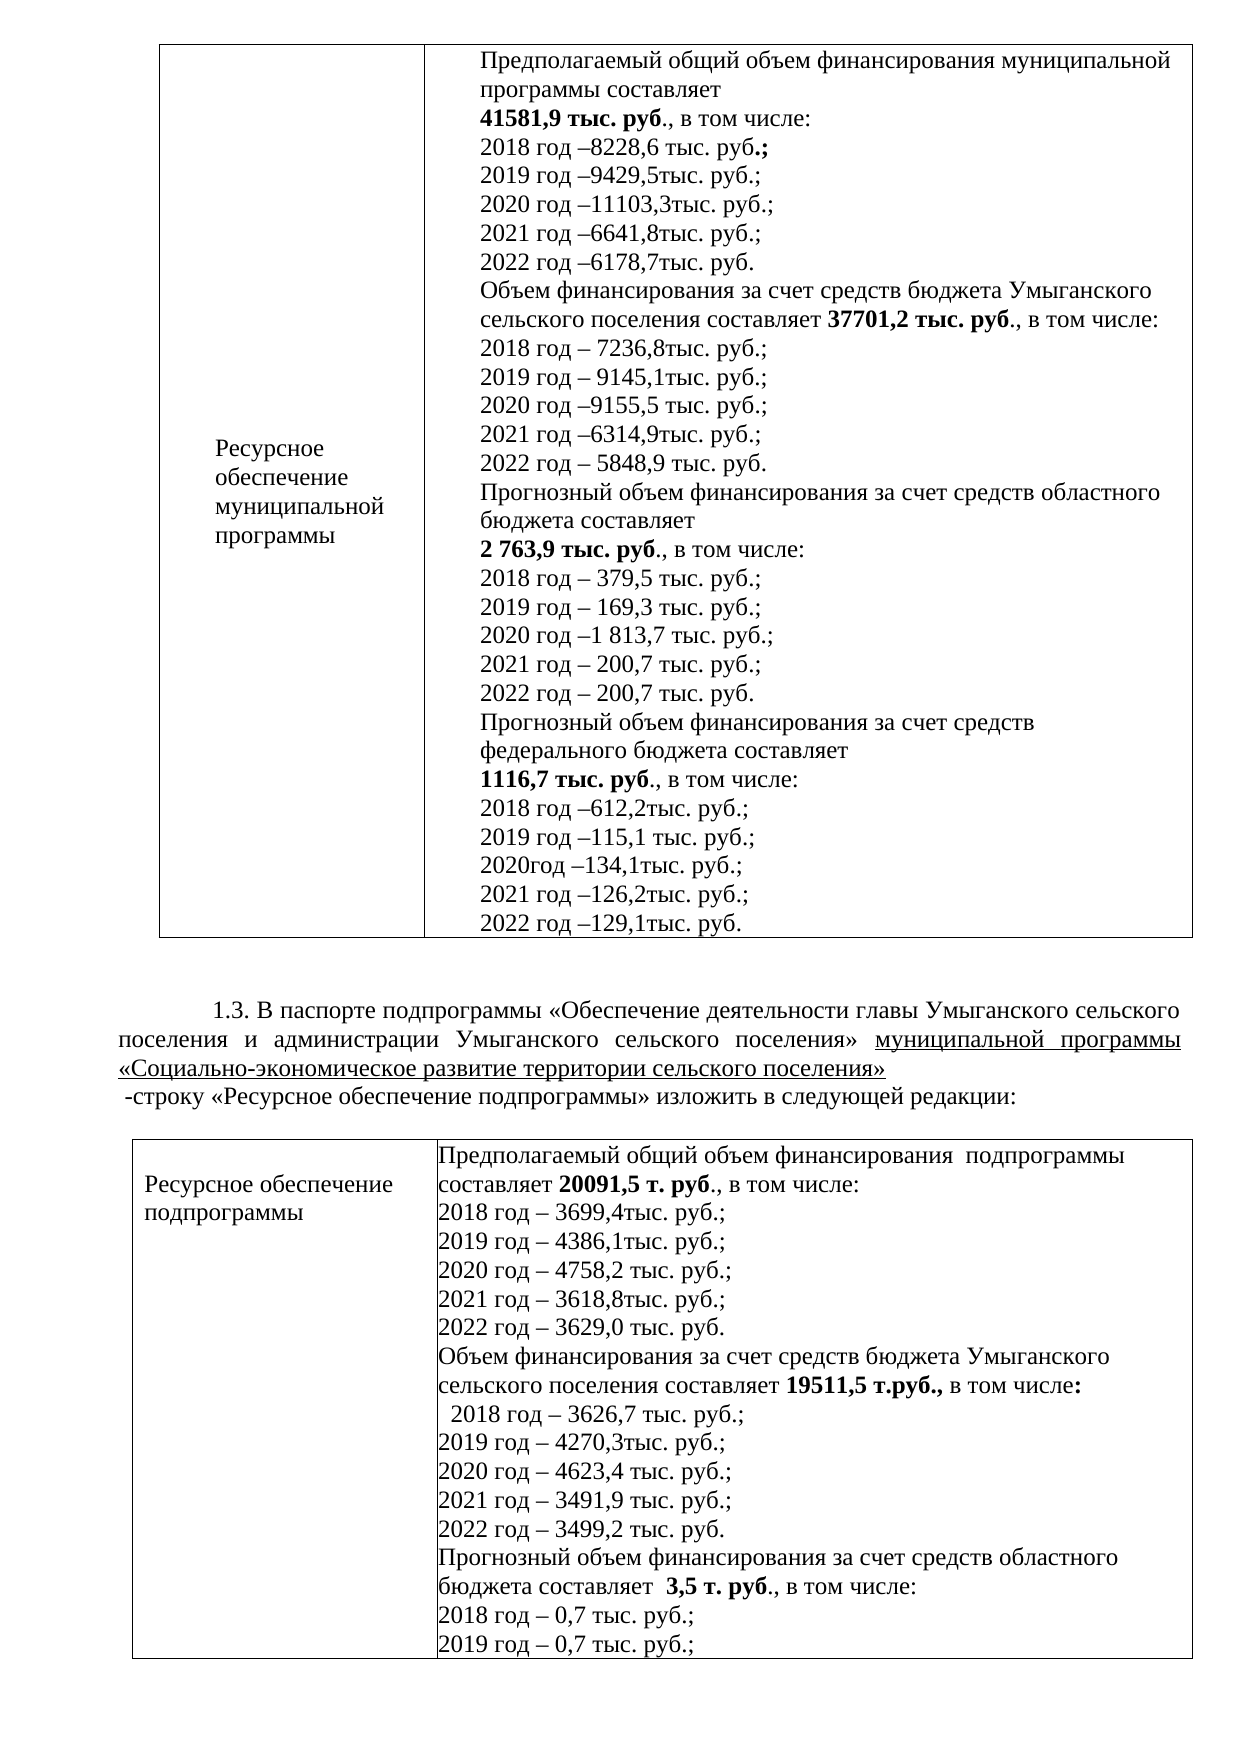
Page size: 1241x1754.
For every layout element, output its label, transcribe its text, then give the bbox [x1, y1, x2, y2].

text 1.3. В паспорте подпрограммы «Обеспечение деятельности главы Умыганского сельского поселения и администрации Умыганского сельского поселения» муниципальной программы «Социально-экономическое развитие территории сельского поселения» [118, 995, 1181, 1081]
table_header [133, 1140, 437, 1657]
text -строку «Ресурсное обеспечение подпрограммы» изложить в следующей редакции: [118, 1081, 1181, 1110]
table_header Ресурсное обеспечение муниципальной программы [160, 45, 424, 937]
table_header Предполагаемый общий объем финансирования муниципальной программы составляет 41581,9 тыс. руб., в том числе: 2018 год –8228,6 тыс. руб.; 2019 год –9429,5тыс. руб.; 2020 год –11103,3тыс. руб.; 2021 год –6641,8тыс. руб.; 2022 год –6178,7тыс. руб. Объем финансирования за счет средств бюджета Умыганского сельского поселения составляет 37701,2 тыс. руб., в том числе: 2018 год – 7236,8тыс. руб.; 2019 год – 9145,1тыс. руб.; 2020 год –9155,5 тыс. руб.; 2021 год –6314,9тыс. руб.; 2022 год – 5848,9 тыс. руб. Прогнозный объем финансирования за счет средств областного бюджета составляет 2 763,9 тыс. руб., в том числе: 2018 год – 379,5 тыс. руб.; 2019 год – 169,3 тыс. руб.; 2020 год –1 813,7 тыс. руб.; 2021 год – 200,7 тыс. руб.; 2022 год – 200,7 тыс. руб. Прогнозный объем финансирования за счет средств федерального бюджета составляет 1116,7 тыс. руб., в том числе: 2018 год –612,2тыс. руб.; 2019 год –115,1 тыс. руб.; 2020год –134,1тыс. руб.; 2021 год –126,2тыс. руб.; 2022 год –129,1тыс. руб. [425, 45, 1192, 937]
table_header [438, 1140, 1192, 1657]
